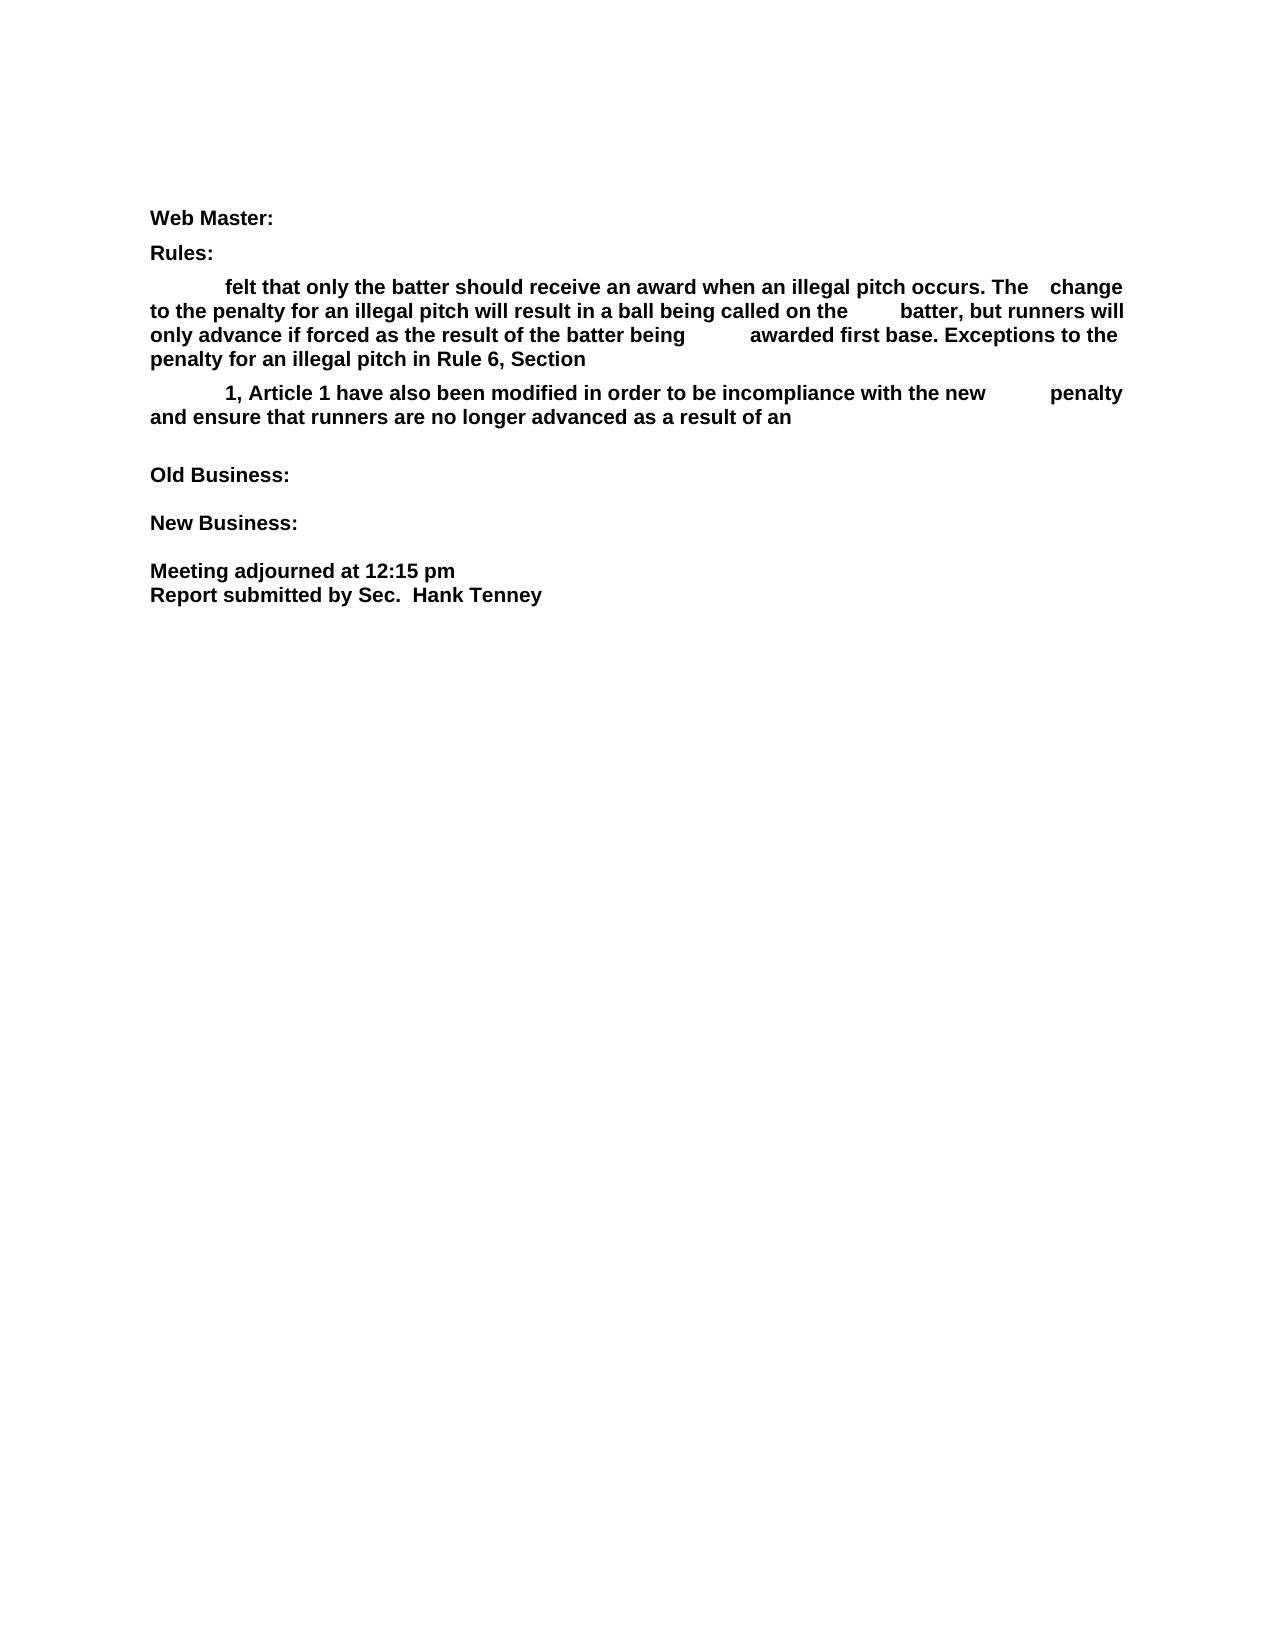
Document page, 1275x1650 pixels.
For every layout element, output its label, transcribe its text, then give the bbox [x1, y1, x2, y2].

text Report submitted by Sec. Hank Tenney [150, 583, 1125, 607]
text Rules: [150, 240, 1125, 264]
text felt that only the batter should receive an award when an illegal pitch occurs. The change to the penalty for an illegal pitch will result in a ball being called on the batter, but runners will only advance if forced as the result of the batter being awarded first base. Exceptions to the penalty for an illegal pitch in Rule 6, Section [150, 275, 1125, 371]
text Old Business: [150, 463, 1125, 487]
text 1, Article 1 have also been modified in order to be incompliance with the new penalty and ensure that runners are no longer advanced as a result of an [150, 381, 1125, 429]
text New Business: [150, 511, 1125, 535]
text Meeting adjourned at 12:15 pm [150, 559, 1125, 583]
text Web Master: [150, 206, 1125, 230]
